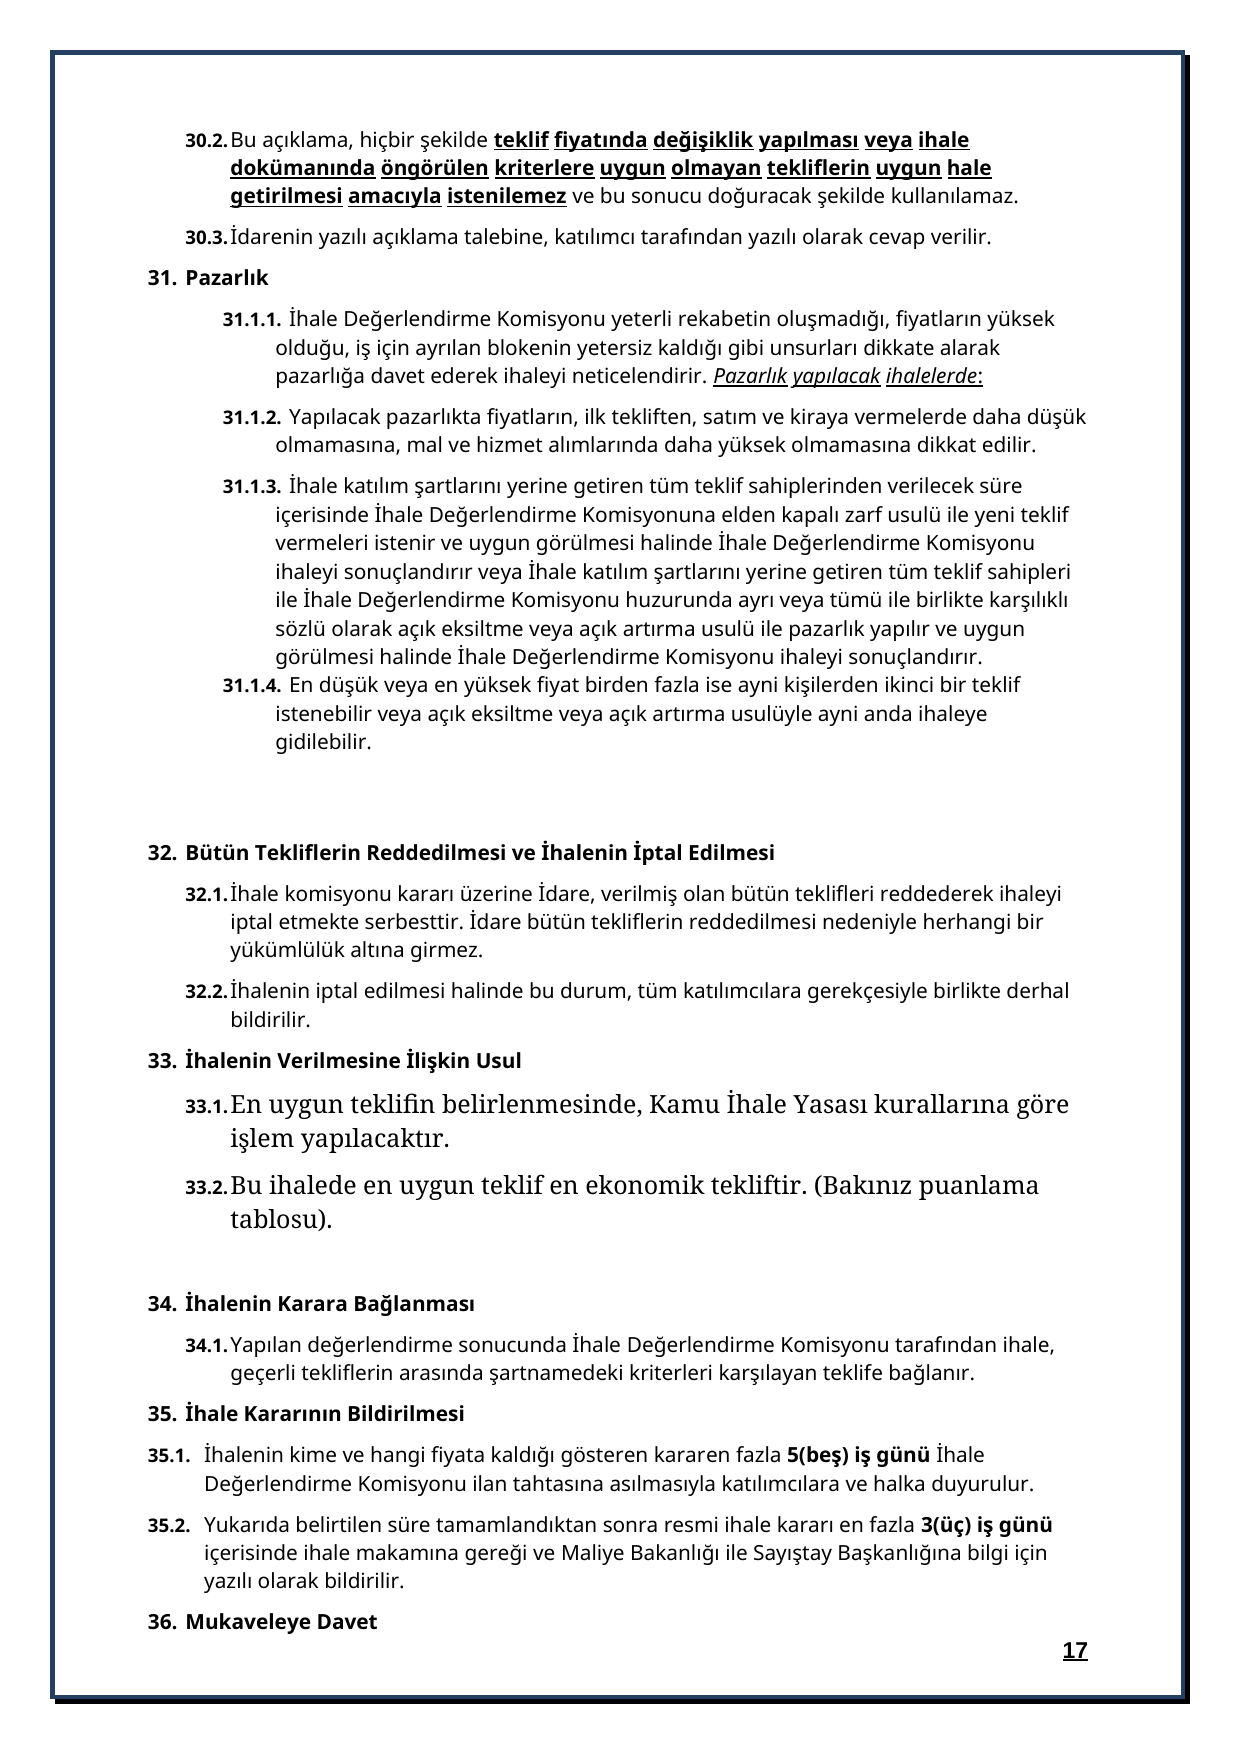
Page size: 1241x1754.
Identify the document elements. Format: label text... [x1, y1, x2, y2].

list İhale katılım şartlarını yerine getiren tüm teklif sahiplerinden verilecek süre içerisinde İhale Değerlendirme Komisyonuna elden kapalı zarf usulü ile yeni teklif vermeleri istenir ve uygun görülmesi halinde İhale Değerlendirme Komisyonu ihaleyi sonuçlandırır veya İhale katılım şartlarını yerine getiren tüm teklif sahipleri ile İhale Değerlendirme Komisyonu huzurunda ayrı veya tümü ile birlikte karşılıklı sözlü olarak açık eksiltme veya açık artırma usulü ile pazarlık yapılır ve uygun görülmesi halinde İhale Değerlendirme Komisyonu ihaleyi sonuçlandırır. [223, 472, 1088, 671]
list Bu açıklama, hiçbir şekilde teklif fiyatında değişiklik yapılması veya ihale dokümanında öngörülen kriterlere uygun olmayan tekliflerin uygun hale getirilmesi amacıyla istenilemez ve bu sonucu doğuracak şekilde kullanılamaz. [185, 125, 1088, 210]
list İhalenin iptal edilmesi halinde bu durum, tüm katılımcılara gerekçesiyle birlikte derhal bildirilir. [185, 977, 1088, 1033]
list Bütün Tekliflerin Reddedilmesi ve İhalenin İptal Edilmesi [148, 838, 1088, 866]
list İhalenin kime ve hangi fiyata kaldığı gösteren kararen fazla 5(beş) iş günü İhale Değerlendirme Komisyonu ilan tahtasına asılmasıyla katılımcılara ve halka duyurulur. [148, 1440, 1088, 1497]
list Pazarlık [148, 263, 1088, 292]
list İhale Değerlendirme Komisyonu yeterli rekabetin oluşmadığı, fiyatların yüksek olduğu, iş için ayrılan blokenin yetersiz kaldığı gibi unsurları dikkate alarak pazarlığa davet ederek ihaleyi neticelendirir. Pazarlık yapılacak ihalelerde: [223, 304, 1088, 390]
list Yapılan değerlendirme sonucunda İhale Değerlendirme Komisyonu tarafından ihale, geçerli tekliflerin arasında şartnamedeki kriterleri karşılayan teklife bağlanır. [185, 1330, 1088, 1387]
list İhale komisyonu kararı üzerine İdare, verilmiş olan bütün teklifleri reddederek ihaleyi iptal etmekte serbesttir. İdare bütün tekliflerin reddedilmesi nedeniyle herhangi bir yükümlülük altına girmez. [185, 879, 1088, 964]
list İdarenin yazılı açıklama talebine, katılımcı tarafından yazılı olarak cevap verilir. [185, 222, 1088, 251]
list Yukarıda belirtilen süre tamamlandıktan sonra resmi ihale kararı en fazla 3(üç) iş günü içerisinde ihale makamına gereği ve Maliye Bakanlığı ile Sayıştay Başkanlığına bilgi için yazılı olarak bildirilir. [148, 1510, 1088, 1595]
list En uygun teklifin belirlenmesinde, Kamu İhale Yasası kurallarına göre işlem yapılacaktır. [185, 1087, 1088, 1155]
list Bu ihalede en uygun teklif en ekonomik tekliftir. (Bakınız puanlama tablosu). [185, 1167, 1088, 1236]
list İhalenin Verilmesine İlişkin Usul [148, 1046, 1088, 1074]
list İhalenin Karara Bağlanması [148, 1289, 1088, 1317]
list En düşük veya en yüksek fiyat birden fazla ise ayni kişilerden ikinci bir teklif istenebilir veya açık eksiltme veya açık artırma usulüyle ayni anda ihaleye gidilebilir. [223, 671, 1088, 756]
list Yapılacak pazarlıkta fiyatların, ilk tekliften, satım ve kiraya vermelerde daha düşük olmamasına, mal ve hizmet alımlarında daha yüksek olmamasına dikkat edilir. [223, 402, 1088, 459]
list Mukaveleye Davet [148, 1607, 1088, 1636]
list İhale Kararının Bildirilmesi [148, 1399, 1088, 1428]
